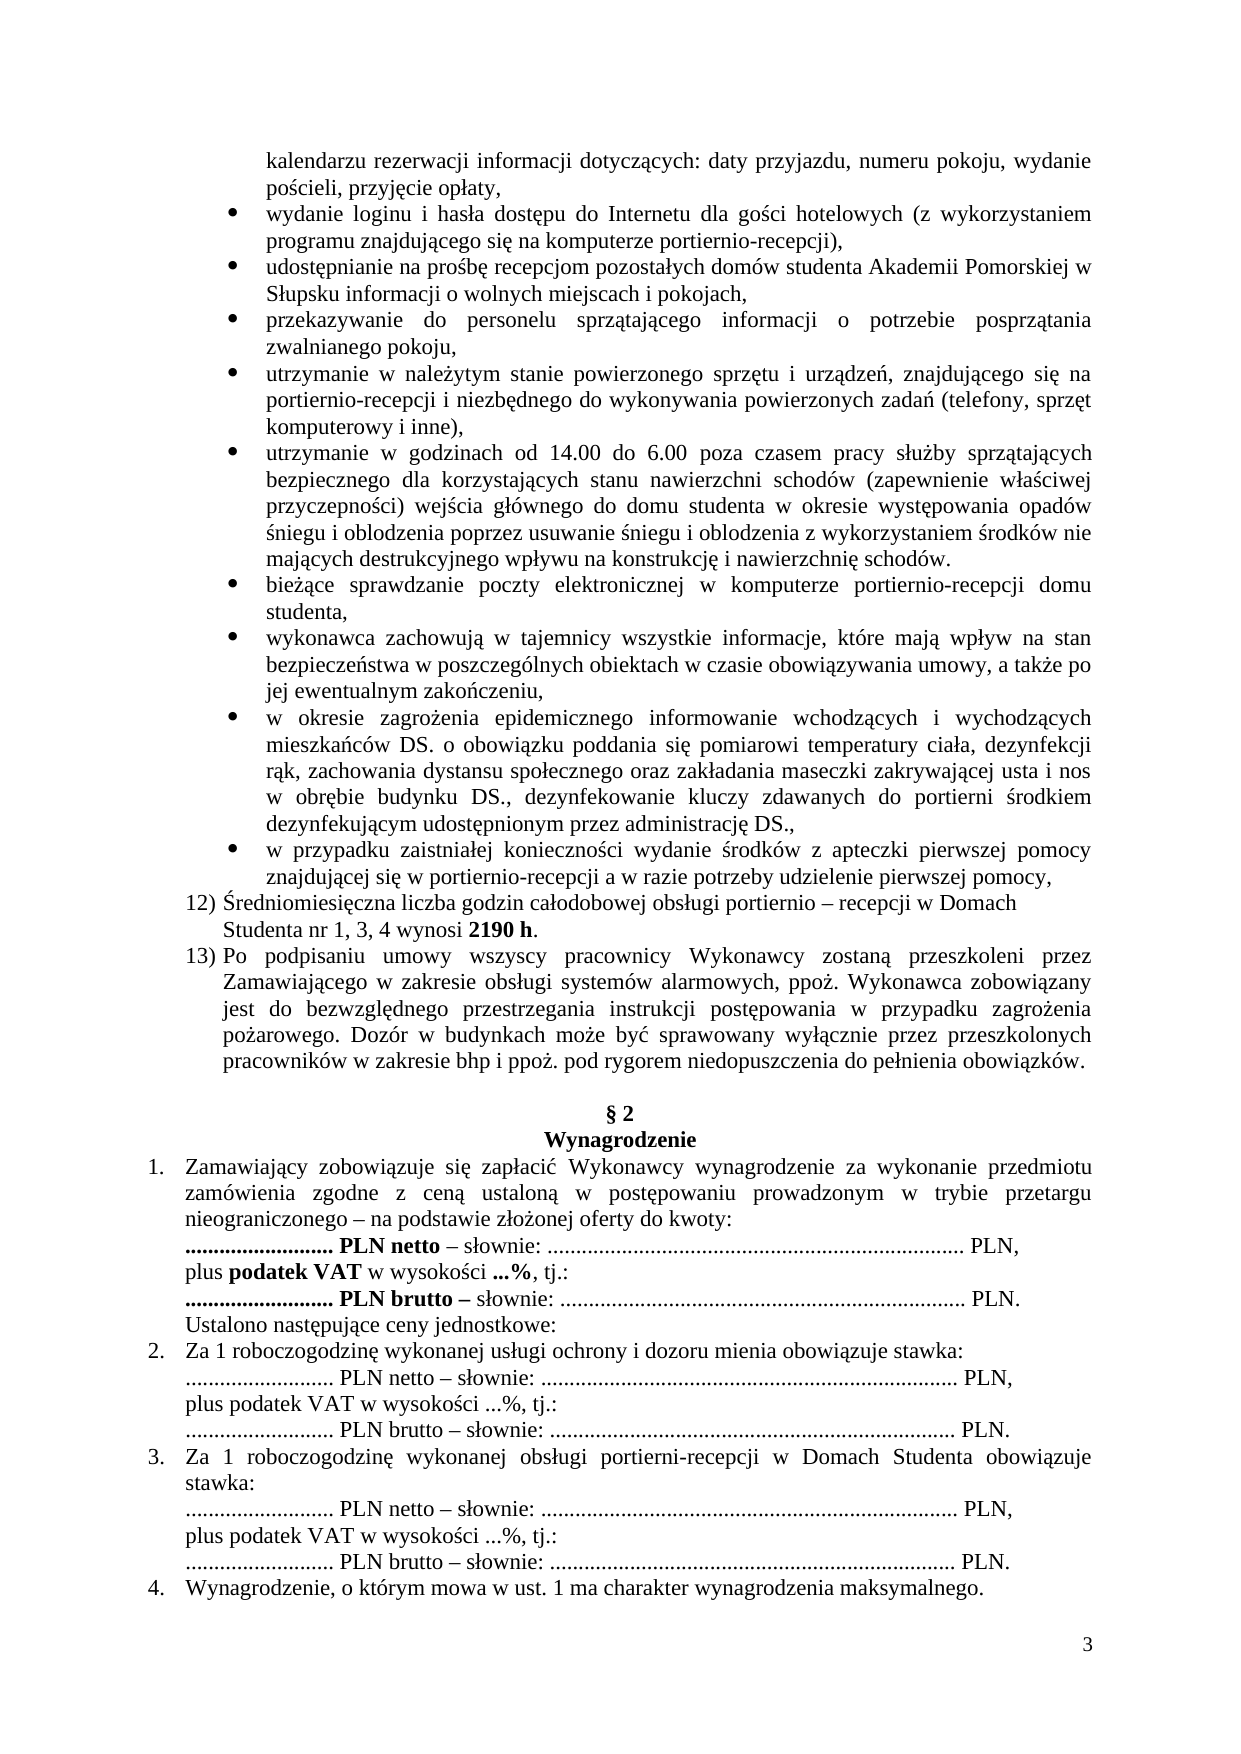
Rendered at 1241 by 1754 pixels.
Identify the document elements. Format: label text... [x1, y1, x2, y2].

list wydanie loginu i hasła dostępu do Internetu dla gości hotelowych (z wykorzystaniem programu znajdującego się na komputerze portiernio-recepcji), [228, 200, 1093, 253]
list przekazywanie do personelu sprzątającego informacji o potrzebie posprzątania zwalnianego pokoju, [228, 307, 1093, 360]
text Wynagrodzenie [148, 1126, 1093, 1153]
text .......................... PLN brutto – słownie: ....................................................................... PLN. [185, 1416, 1093, 1443]
text plus podatek VAT w wysokości ...%, tj.: [185, 1390, 1093, 1416]
list utrzymanie w należytym stanie powierzonego sprzętu i urządzeń, znajdującego się na portiernio-recepcji i niezbędnego do wykonywania powierzonych zadań (telefony, sprzęt komputerowy i inne), [228, 360, 1093, 439]
list Średniomiesięczna liczba godzin całodobowej obsługi portiernio – recepcji w Domach Studenta nr 1, 3, 4 wynosi 2190 h. [185, 889, 1093, 942]
list udostępnianie na prośbę recepcjom pozostałych domów studenta Akademii Pomorskiej w Słupsku informacji o wolnych miejscach i pokojach, [228, 253, 1093, 307]
text § 2 [598, 1100, 1093, 1126]
list w okresie zagrożenia epidemicznego informowanie wchodzących i wychodzących mieszkańców DS. o obowiązku poddania się pomiarowi temperatury ciała, dezynfekcji rąk, zachowania dystansu społecznego oraz zakładania maseczki zakrywającej usta i nos w obrębie budynku DS., dezynfekowanie kluczy zdawanych do portierni środkiem dezynfekującym udostępnionym przez administrację DS., [228, 704, 1093, 836]
list Wynagrodzenie, o którym mowa w ust. 1 ma charakter wynagrodzenia maksymalnego. [148, 1574, 1093, 1601]
text plus podatek VAT w wysokości ...%, tj.: [185, 1258, 1093, 1284]
text Ustalono następujące ceny jednostkowe: [185, 1311, 1093, 1337]
text .......................... PLN brutto – słownie: ....................................................................... PLN. [185, 1284, 1093, 1311]
list Po podpisaniu umowy wszyscy pracownicy Wykonawcy zostaną przeszkoleni przez Zamawiającego w zakresie obsługi systemów alarmowych, ppoż. Wykonawca zobowiązany jest do bezwzględnego przestrzegania instrukcji postępowania w przypadku zagrożenia pożarowego. Dozór w budynkach może być sprawowany wyłącznie przez przeszkolonych pracowników w zakresie bhp i ppoż. pod rygorem niedopuszczenia do pełnienia obowiązków. [185, 942, 1093, 1074]
list Za 1 roboczogodzinę wykonanej obsługi portierni-recepcji w Domach Studenta obowiązuje stawka: [148, 1443, 1093, 1495]
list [228, 148, 1093, 200]
text plus podatek VAT w wysokości ...%, tj.: [185, 1522, 1093, 1548]
list utrzymanie w godzinach od 14.00 do 6.00 poza czasem pracy służby sprzątających bezpiecznego dla korzystających stanu nawierzchni schodów (zapewnienie właściwej przyczepności) wejścia głównego do domu studenta w okresie występowania opadów śniegu i oblodzenia poprzez usuwanie śniegu i oblodzenia z wykorzystaniem środków nie mających destrukcyjnego wpływu na konstrukcję i nawierzchnię schodów. [228, 439, 1093, 571]
list wykonawca zachowują w tajemnicy wszystkie informacje, które mają wpływ na stan bezpieczeństwa w poszczególnych obiektach w czasie obowiązywania umowy, a także po jej ewentualnym zakończeniu, [228, 624, 1093, 704]
list Za 1 roboczogodzinę wykonanej usługi ochrony i dozoru mienia obowiązuje stawka: [148, 1337, 1093, 1364]
list w przypadku zaistniałej konieczności wydanie środków z apteczki pierwszej pomocy znajdującej się w portiernio-recepcji a w razie potrzeby udzielenie pierwszej pomocy, [228, 836, 1093, 889]
text .......................... PLN netto – słownie: ......................................................................... PLN, [185, 1495, 1093, 1522]
list bieżące sprawdzanie poczty elektronicznej w komputerze portiernio-recepcji domu studenta, [228, 571, 1093, 624]
list Zamawiający zobowiązuje się zapłacić Wykonawcy wynagrodzenie za wykonanie przedmiotu zamówienia zgodne z ceną ustaloną w postępowaniu prowadzonym w trybie przetargu nieograniczonego – na podstawie złożonej oferty do kwoty: .......................... PLN netto – słownie: ......................................................................... PLN, [147, 1153, 1093, 1258]
text .......................... PLN brutto – słownie: ....................................................................... PLN. [185, 1548, 1093, 1574]
text .......................... PLN netto – słownie: ......................................................................... PLN, [185, 1364, 1093, 1390]
